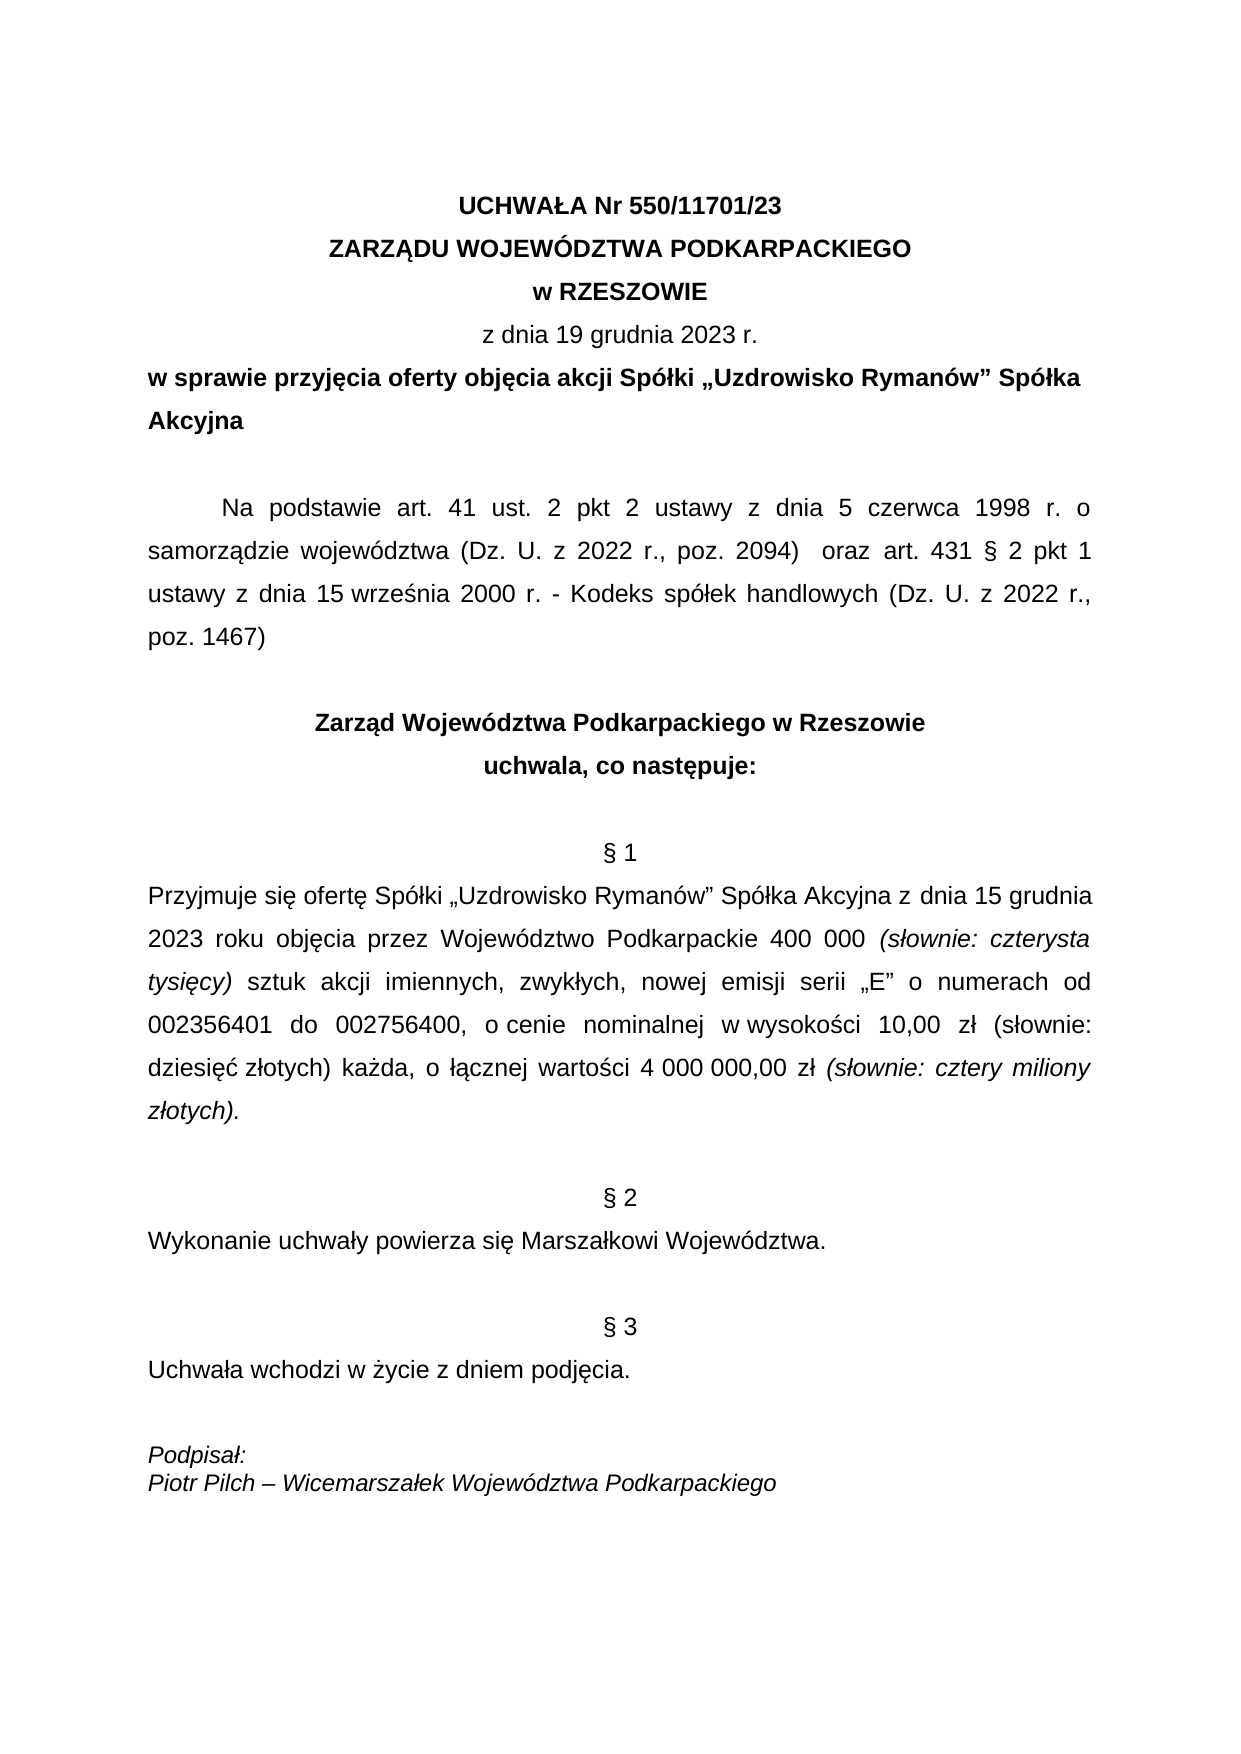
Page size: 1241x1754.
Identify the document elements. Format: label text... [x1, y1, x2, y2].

text Zarząd Województwa Podkarpackiego w Rzeszowie [148, 708, 1093, 737]
text w sprawie przyjęcia oferty objęcia akcji Spółki „Uzdrowisko Rymanów” Spółka Akcyjna [148, 363, 1093, 435]
text uchwala, co następuje: [148, 751, 1093, 780]
text Wykonanie uchwały powierza się Marszałkowi Województwa. [148, 1226, 1093, 1254]
text § 2 [148, 1183, 1093, 1211]
text Uchwała wchodzi w życie z dniem podjęcia. [148, 1355, 1093, 1384]
text Podpisał: [148, 1441, 1093, 1469]
text § 3 [148, 1312, 1093, 1341]
text Przyjmuje się ofertę Spółki „Uzdrowisko Rymanów” Spółka Akcyjna z dnia 15 grudnia 2023 roku objęcia przez Województwo Podkarpackie 400 000 (słownie: czterysta tysięcy) sztuk akcji imiennych, zwykłych, nowej emisji serii „E” o numerach od 002356401 do 002756400, o cenie nominalnej w wysokości 10,00 zł (słownie: dziesięć złotych) każda, o łącznej wartości 4 000 000,00 zł (słownie: cztery miliony złotych). [148, 881, 1093, 1125]
text Piotr Pilch – Wicemarszałek Województwa Podkarpackiego [148, 1469, 1093, 1497]
text Na podstawie art. 41 ust. 2 pkt 2 ustawy z dnia 5 czerwca 1998 r. o samorządzie województwa (Dz. U. z 2022 r., poz. 2094) oraz art. 431 § 2 pkt 1 ustawy z dnia 15 września 2000 r. - Kodeks spółek handlowych (Dz. U. z 2022 r., poz. 1467) [148, 493, 1093, 651]
text UCHWAŁA Nr 550/11701/23 ZARZĄDU WOJEWÓDZTWA PODKARPACKIEGO w RZESZOWIE z dnia 19 grudnia 2023 r. [148, 191, 1093, 349]
text § 1 [148, 838, 1093, 866]
